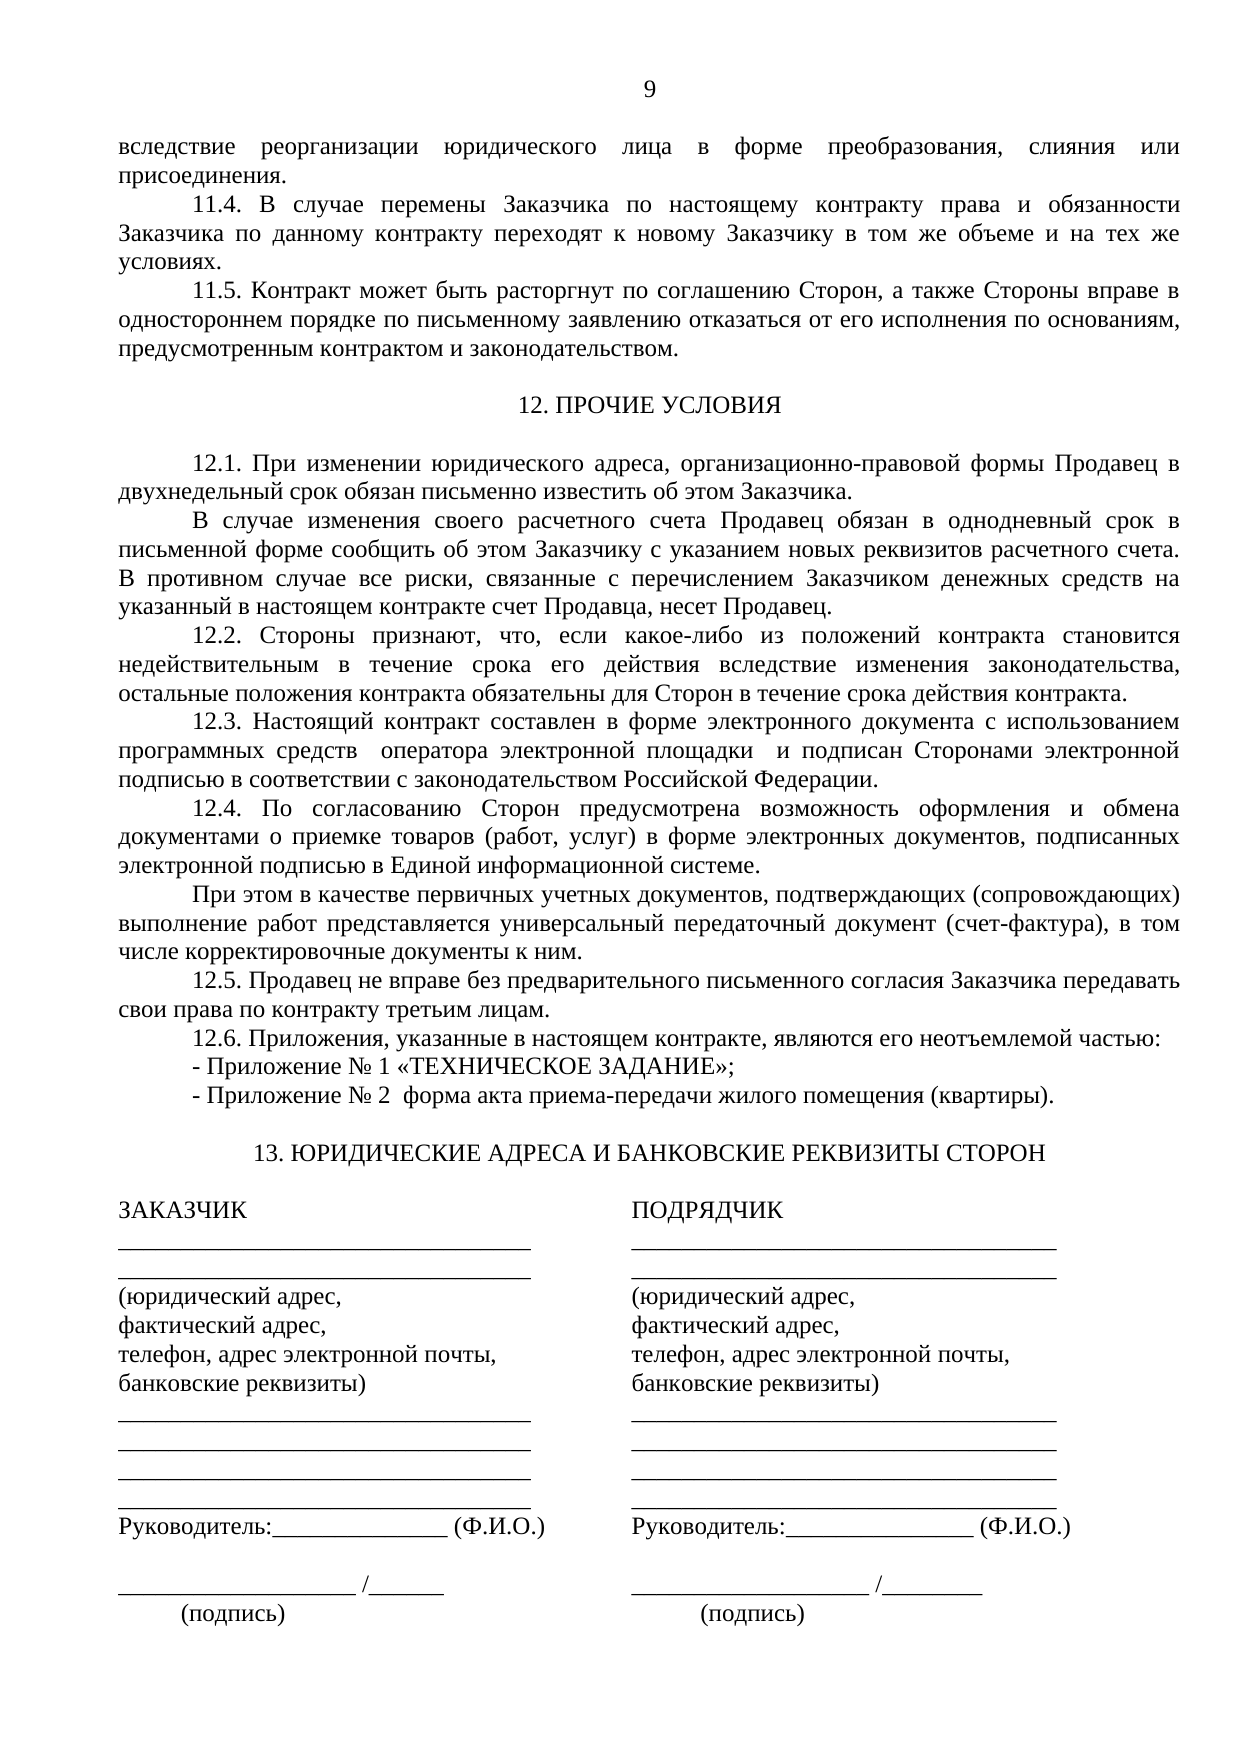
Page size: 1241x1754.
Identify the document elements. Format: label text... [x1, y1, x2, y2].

text 11.4. В случае перемены Заказчика по настоящему контракту права и обязанности Заказчика по данному контракту переходят к новому Заказчику в том же объеме и на тех же условиях. [118, 189, 1181, 275]
text - Приложение № 1 «ТЕХНИЧЕСКОЕ ЗАДАНИЕ»; [118, 1051, 1181, 1080]
text - Приложение № 2 форма акта приема-передачи жилого помещения (квартиры). [118, 1080, 1181, 1109]
text 12.6. Приложения, указанные в настоящем контракте, являются его неотъемлемой частью: [118, 1023, 1181, 1051]
table_cell _________________________________ _________________________________ (юридический адрес, фактический адрес, телефон, адрес электронной почты, банковские реквизиты) _________________________________ _________________________________ _________________________________ _________________________________ Руководитель:______________ (Ф.И.О.) [107, 1224, 620, 1569]
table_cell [620, 1569, 1093, 1626]
text В случае изменения своего расчетного счета Продавец обязан в однодневный срок в письменной форме сообщить об этом Заказчику с указанием новых реквизитов расчетного счета. В противном случае все риски, связанные с перечислением Заказчиком денежных средств на указанный в настоящем контракте счет Продавца, несет Продавец. [118, 505, 1181, 620]
text 11.5. Контракт может быть расторгнут по соглашению Сторон, а также Стороны вправе в одностороннем порядке по письменному заявлению отказаться от его исполнения по основаниям, предусмотренным контрактом и законодательством. [118, 275, 1181, 361]
text 12.1. При изменении юридического адреса, организационно-правовой формы Продавец в двухнедельный срок обязан письменно известить об этом Заказчика. [118, 448, 1181, 505]
table_header ЗАКАЗЧИК [107, 1195, 620, 1224]
text 12. ПРОЧИЕ УСЛОВИЯ [118, 390, 1181, 419]
text 12.3. Настоящий контракт составлен в форме электронного документа с использованием программных средств оператора электронной площадки и подписан Сторонами электронной подписью в соответствии с законодательством Российской Федерации. [118, 706, 1181, 793]
text 13. ЮРИДИЧЕСКИЕ АДРЕСА И БАНКОВСКИЕ РЕКВИЗИТЫ СТОРОН [118, 1138, 1181, 1166]
text 12.5. Продавец не вправе без предварительного письменного согласия Заказчика передавать свои права по контракту третьим лицам. [118, 965, 1181, 1023]
text 12.4. По согласованию Сторон предусмотрена возможность оформления и обмена документами о приемке товаров (работ, услуг) в форме электронных документов, подписанных электронной подписью в Единой информационной системе. [118, 793, 1181, 879]
table_cell __________________________________ __________________________________ (юридический адрес, фактический адрес, телефон, адрес электронной почты, банковские реквизиты) __________________________________ __________________________________ __________________________________ __________________________________ Руководитель:_______________ (Ф.И.О.) [620, 1224, 1093, 1569]
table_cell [107, 1569, 620, 1626]
text При этом в качестве первичных учетных документов, подтверждающих (сопровождающих) выполнение работ представляется универсальный передаточный документ (счет-фактура), в том числе корректировочные документы к ним. [118, 879, 1181, 965]
text 12.2. Стороны признают, что, если какое-либо из положений контракта становится недействительным в течение срока его действия вследствие изменения законодательства, остальные положения контракта обязательны для Сторон в течение срока действия контракта. [118, 620, 1181, 706]
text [118, 131, 1181, 189]
table_header ПОДРЯДЧИК [620, 1195, 1093, 1224]
